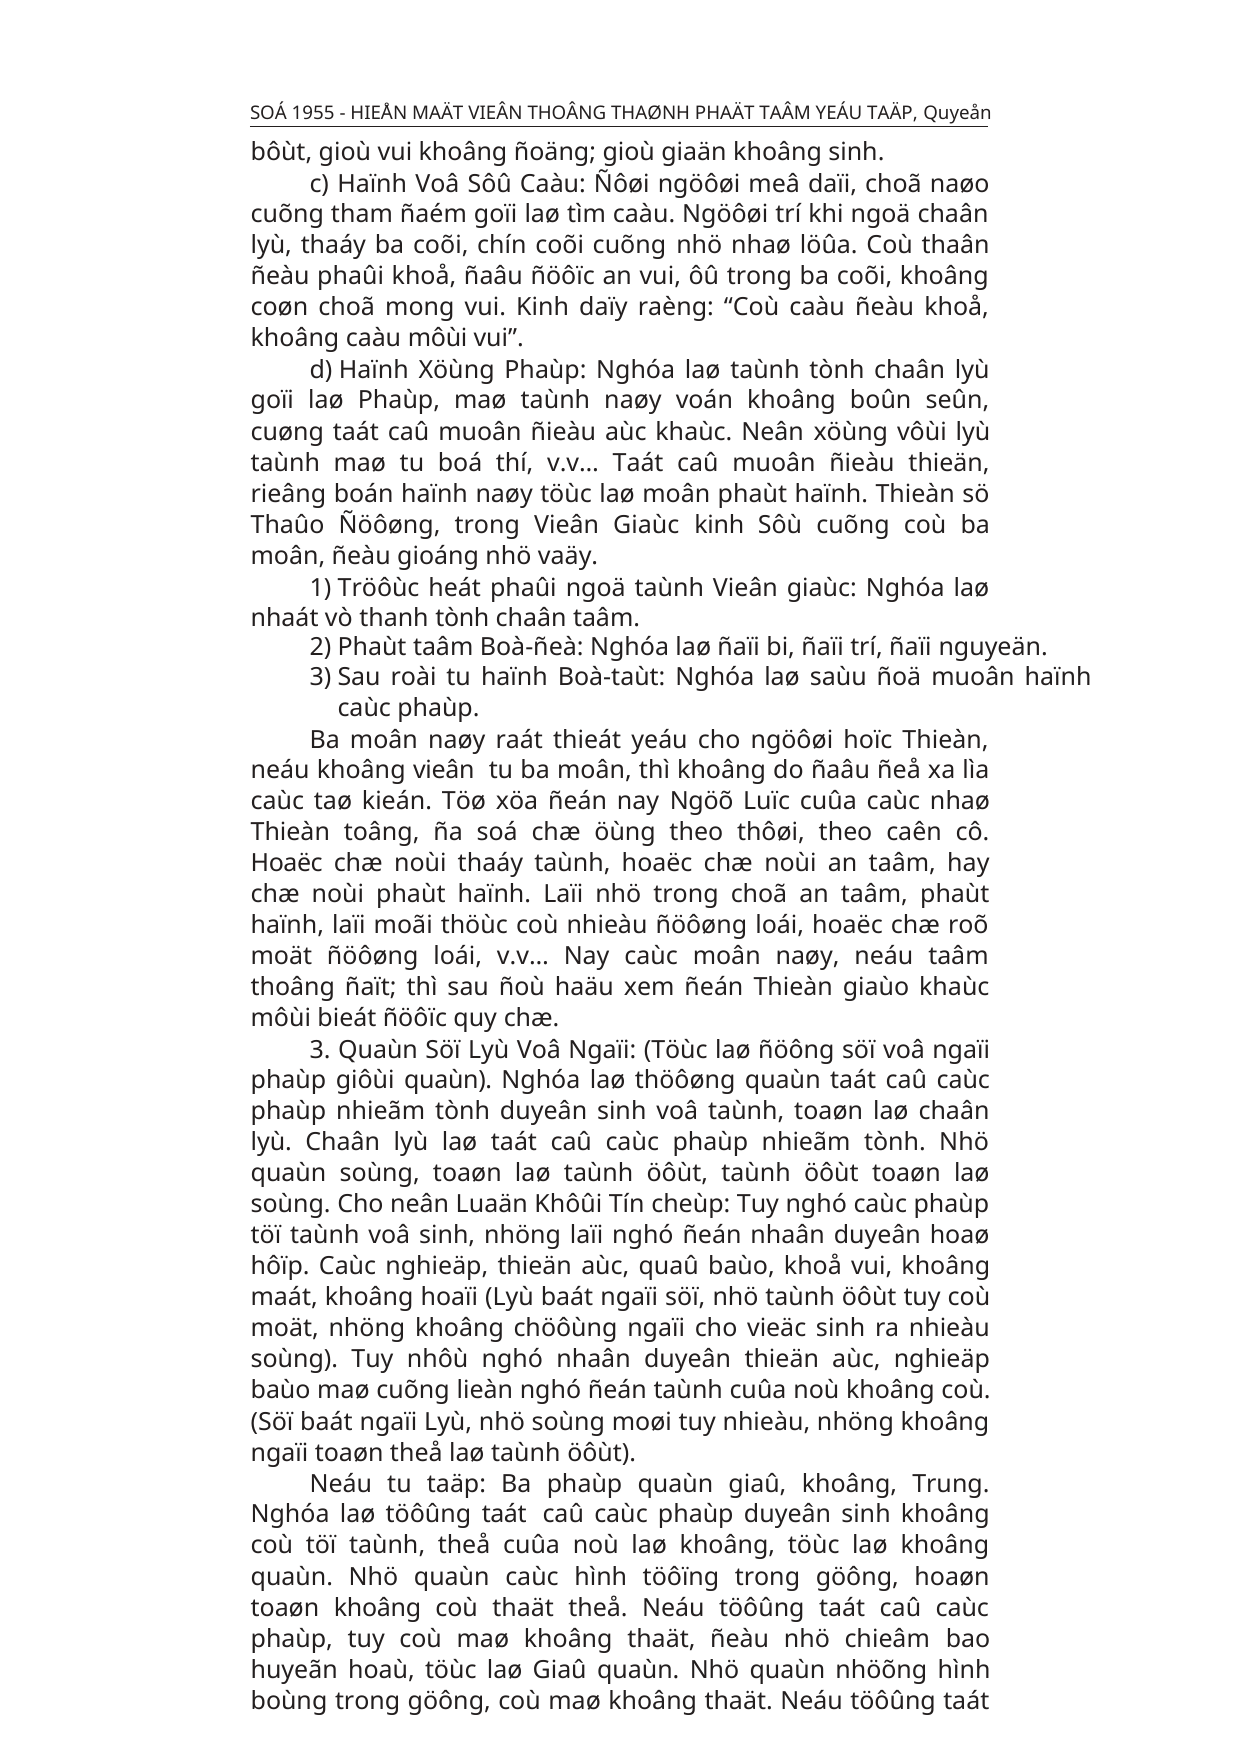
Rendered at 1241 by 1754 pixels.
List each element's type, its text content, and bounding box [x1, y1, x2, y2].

text bôùt, gioù vui khoâng ñoäng; gioù giaän khoâng sinh. [250, 134, 1092, 167]
list Phaùt taâm Boà-ñeà: Nghóa laø ñaïi bi, ñaïi trí, ñaïi nguyeän. [309, 633, 1092, 661]
list Sau roài tu haïnh Boà-taùt: Nghóa laø saùu ñoä muoân haïnh caùc phaùp. [309, 661, 1092, 722]
list Tröôùc heát phaûi ngoä taùnh Vieân giaùc: Nghóa laø nhaát vò thanh tònh chaân taâm. [250, 571, 990, 633]
list Haïnh Voâ Sôû Caàu: Ñôøi ngöôøi meâ daïi, choã naøo cuõng tham ñaém goïi laø tìm caàu. Ngöôøi trí khi ngoä chaân lyù, thaáy ba coõi, chín coõi cuõng nhö nhaø löûa. Coù thaân ñeàu phaûi khoå, ñaâu ñöôïc an vui, ôû trong ba coõi, khoâng coøn choã mong vui. Kinh daïy raèng: “Coù caàu ñeàu khoå, khoâng caàu môùi vui”. [250, 168, 990, 354]
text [250, 1468, 990, 1716]
list Haïnh Xöùng Phaùp: Nghóa laø taùnh tònh chaân lyù goïi laø Phaùp, maø taùnh naøy voán khoâng boûn seûn, cuøng taát caû muoân ñieàu aùc khaùc. Neân xöùng vôùi lyù taùnh maø tu boá thí, v.v… Taát caû muoân ñieàu thieän, rieâng boán haïnh naøy töùc laø moân phaùt haïnh. Thieàn sö Thaûo Ñöôøng, trong Vieân Giaùc kinh Sôù cuõng coù ba moân, ñeàu gioáng nhö vaäy. [250, 354, 990, 571]
text 3. Quaùn Söï Lyù Voâ Ngaïi: (Töùc laø ñöông söï voâ ngaïi phaùp giôùi quaùn). Nghóa laø thöôøng quaùn taát caû caùc phaùp nhieãm tònh duyeân sinh voâ taùnh, toaøn laø chaân lyù. Chaân lyù laø taát caû caùc phaùp nhieãm tònh. Nhö quaùn soùng, toaøn laø taùnh öôùt, taùnh öôùt toaøn laø soùng. Cho neân Luaän Khôûi Tín cheùp: Tuy nghó caùc phaùp töï taùnh voâ sinh, nhöng laïi nghó ñeán nhaân duyeân hoaø hôïp. Caùc nghieäp, thieän aùc, quaû baùo, khoå vui, khoâng maát, khoâng hoaïi (Lyù baát ngaïi söï, nhö taùnh öôùt tuy coù moät, nhöng khoâng chöôùng ngaïi cho vieäc sinh ra nhieàu soùng). Tuy nhôù nghó nhaân duyeân thieän aùc, nghieäp baùo maø cuõng lieàn nghó ñeán taùnh cuûa noù khoâng coù. (Söï baát ngaïi Lyù, nhö soùng moøi tuy nhieàu, nhöng khoâng ngaïi toaøn theå laø taùnh öôùt). [250, 1034, 990, 1468]
text Ba moân naøy raát thieát yeáu cho ngöôøi hoïc Thieàn, neáu khoâng vieân tu ba moân, thì khoâng do ñaâu ñeå xa lìa caùc taø kieán. Töø xöa ñeán nay Ngöõ Luïc cuûa caùc nhaø Thieàn toâng, ña soá chæ öùng theo thôøi, theo caên cô. Hoaëc chæ noùi thaáy taùnh, hoaëc chæ noùi an taâm, hay chæ noùi phaùt haïnh. Laïi nhö trong choã an taâm, phaùt haïnh, laïi moãi thöùc coù nhieàu ñöôøng loái, hoaëc chæ roõ moät ñöôøng loái, v.v… Nay caùc moân naøy, neáu taâm thoâng ñaït; thì sau ñoù haäu xem ñeán Thieàn giaùo khaùc môùi bieát ñöôïc quy chæ. [250, 723, 990, 1034]
